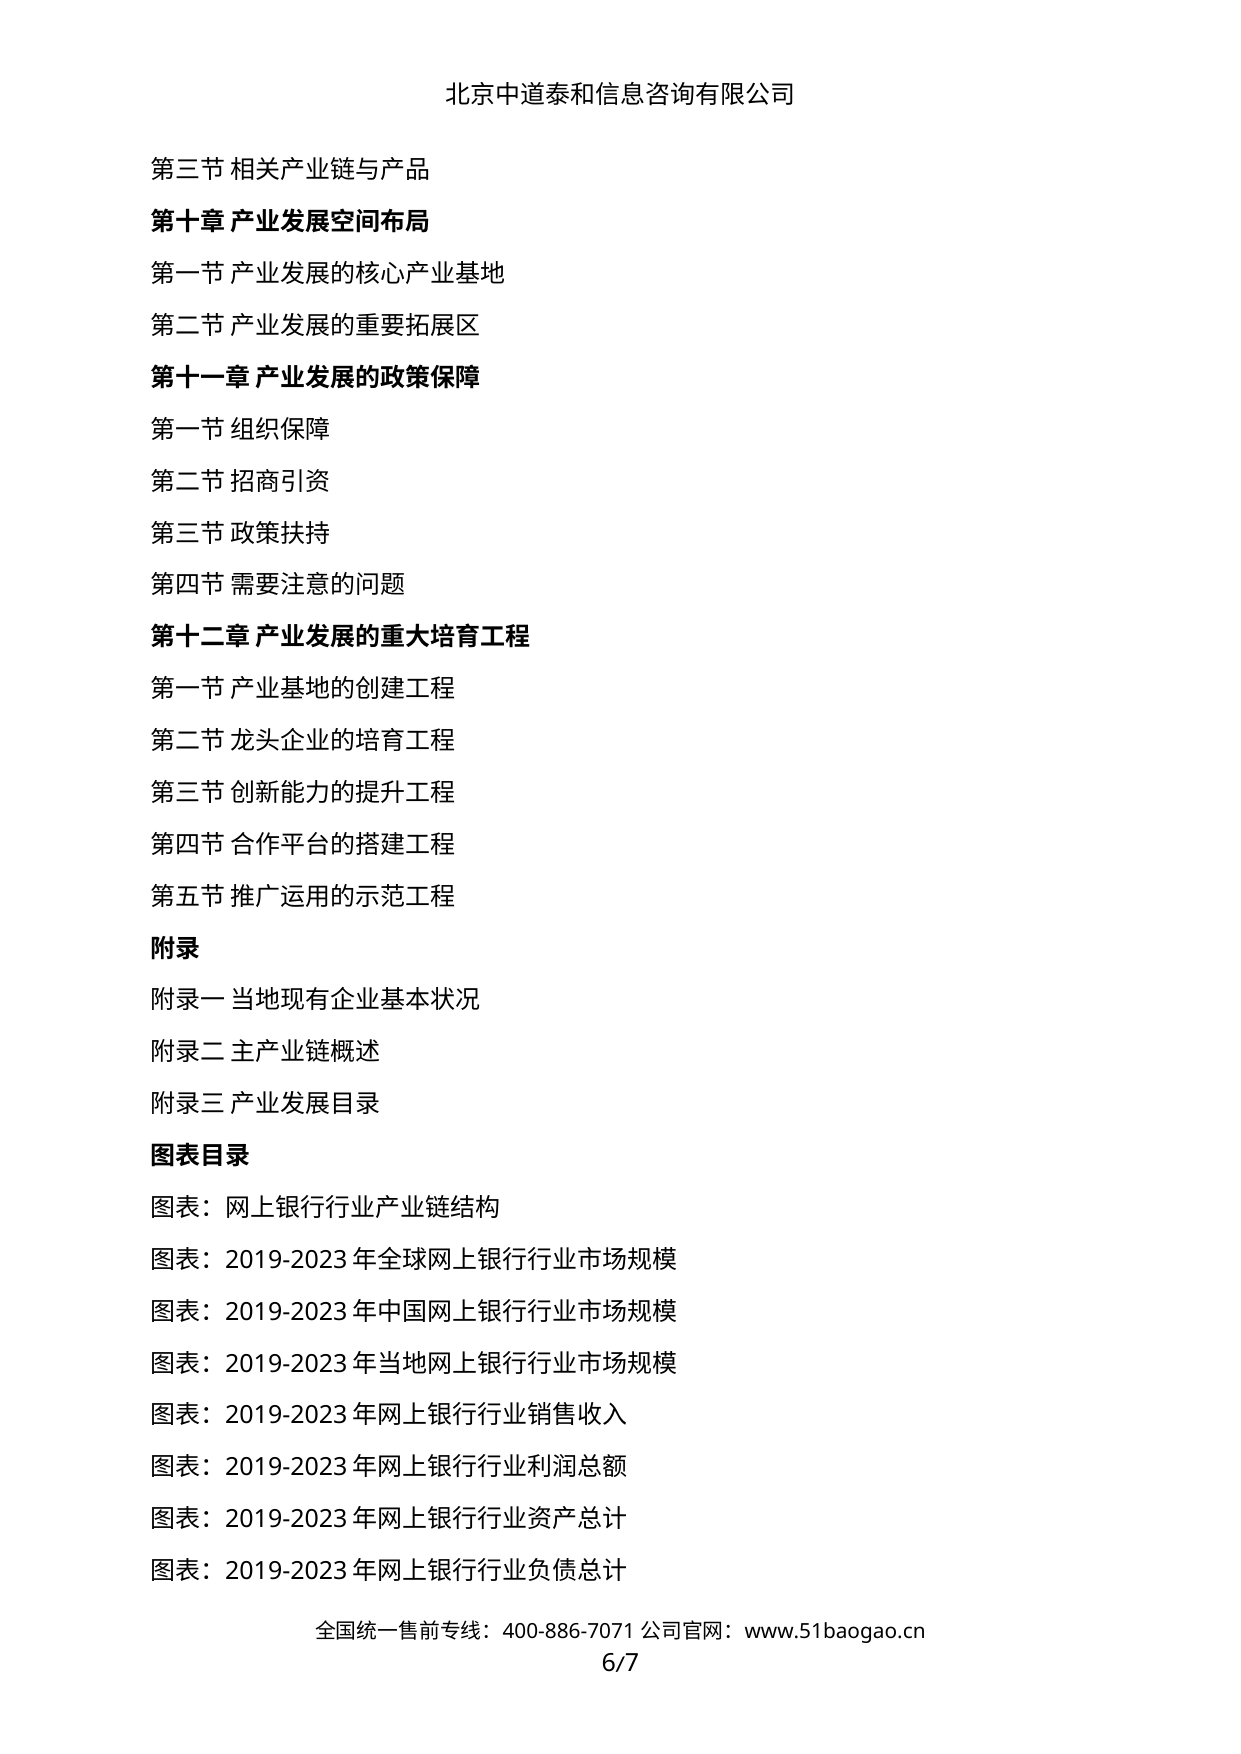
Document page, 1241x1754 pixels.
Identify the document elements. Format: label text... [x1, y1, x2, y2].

text 第十二章 产业发展的重大培育工程 [150, 617, 1090, 653]
text 第二节 龙头企业的培育工程 [150, 721, 1090, 757]
text 图表目录 [150, 1136, 1090, 1172]
text 第二节 招商引资 [150, 461, 1090, 497]
text 第十一章 产业发展的政策保障 [150, 357, 1090, 394]
text 图表：2019-2023年网上银行行业资产总计 [150, 1499, 1090, 1535]
text 第十章 产业发展空间布局 [150, 202, 1090, 238]
text 图表：2019-2023年网上银行行业销售收入 [150, 1395, 1090, 1431]
text 图表：2019-2023年中国网上银行行业市场规模 [150, 1291, 1090, 1327]
text 附录一 当地现有企业基本状况 [150, 980, 1090, 1016]
text 第三节 政策扶持 [150, 513, 1090, 549]
text 第一节 产业基地的创建工程 [150, 669, 1090, 705]
text 图表：网上银行行业产业链结构 [150, 1187, 1090, 1224]
text 附录二 主产业链概述 [150, 1032, 1090, 1068]
text 第四节 需要注意的问题 [150, 565, 1090, 601]
text 第五节 推广运用的示范工程 [150, 876, 1090, 912]
text 第一节 产业发展的核心产业基地 [150, 254, 1090, 290]
text 附录 [150, 928, 1090, 964]
text 第二节 产业发展的重要拓展区 [150, 306, 1090, 342]
text 第四节 合作平台的搭建工程 [150, 824, 1090, 861]
text 图表：2019-2023年网上银行行业利润总额 [150, 1447, 1090, 1483]
text 第三节 相关产业链与产品 [150, 150, 1090, 186]
text 第一节 组织保障 [150, 409, 1090, 446]
text 图表：2019-2023年网上银行行业负债总计 [150, 1551, 1090, 1587]
text 第三节 创新能力的提升工程 [150, 772, 1090, 809]
text 图表：2019-2023年全球网上银行行业市场规模 [150, 1239, 1090, 1276]
text 图表：2019-2023年当地网上银行行业市场规模 [150, 1343, 1090, 1379]
text 附录三 产业发展目录 [150, 1084, 1090, 1120]
